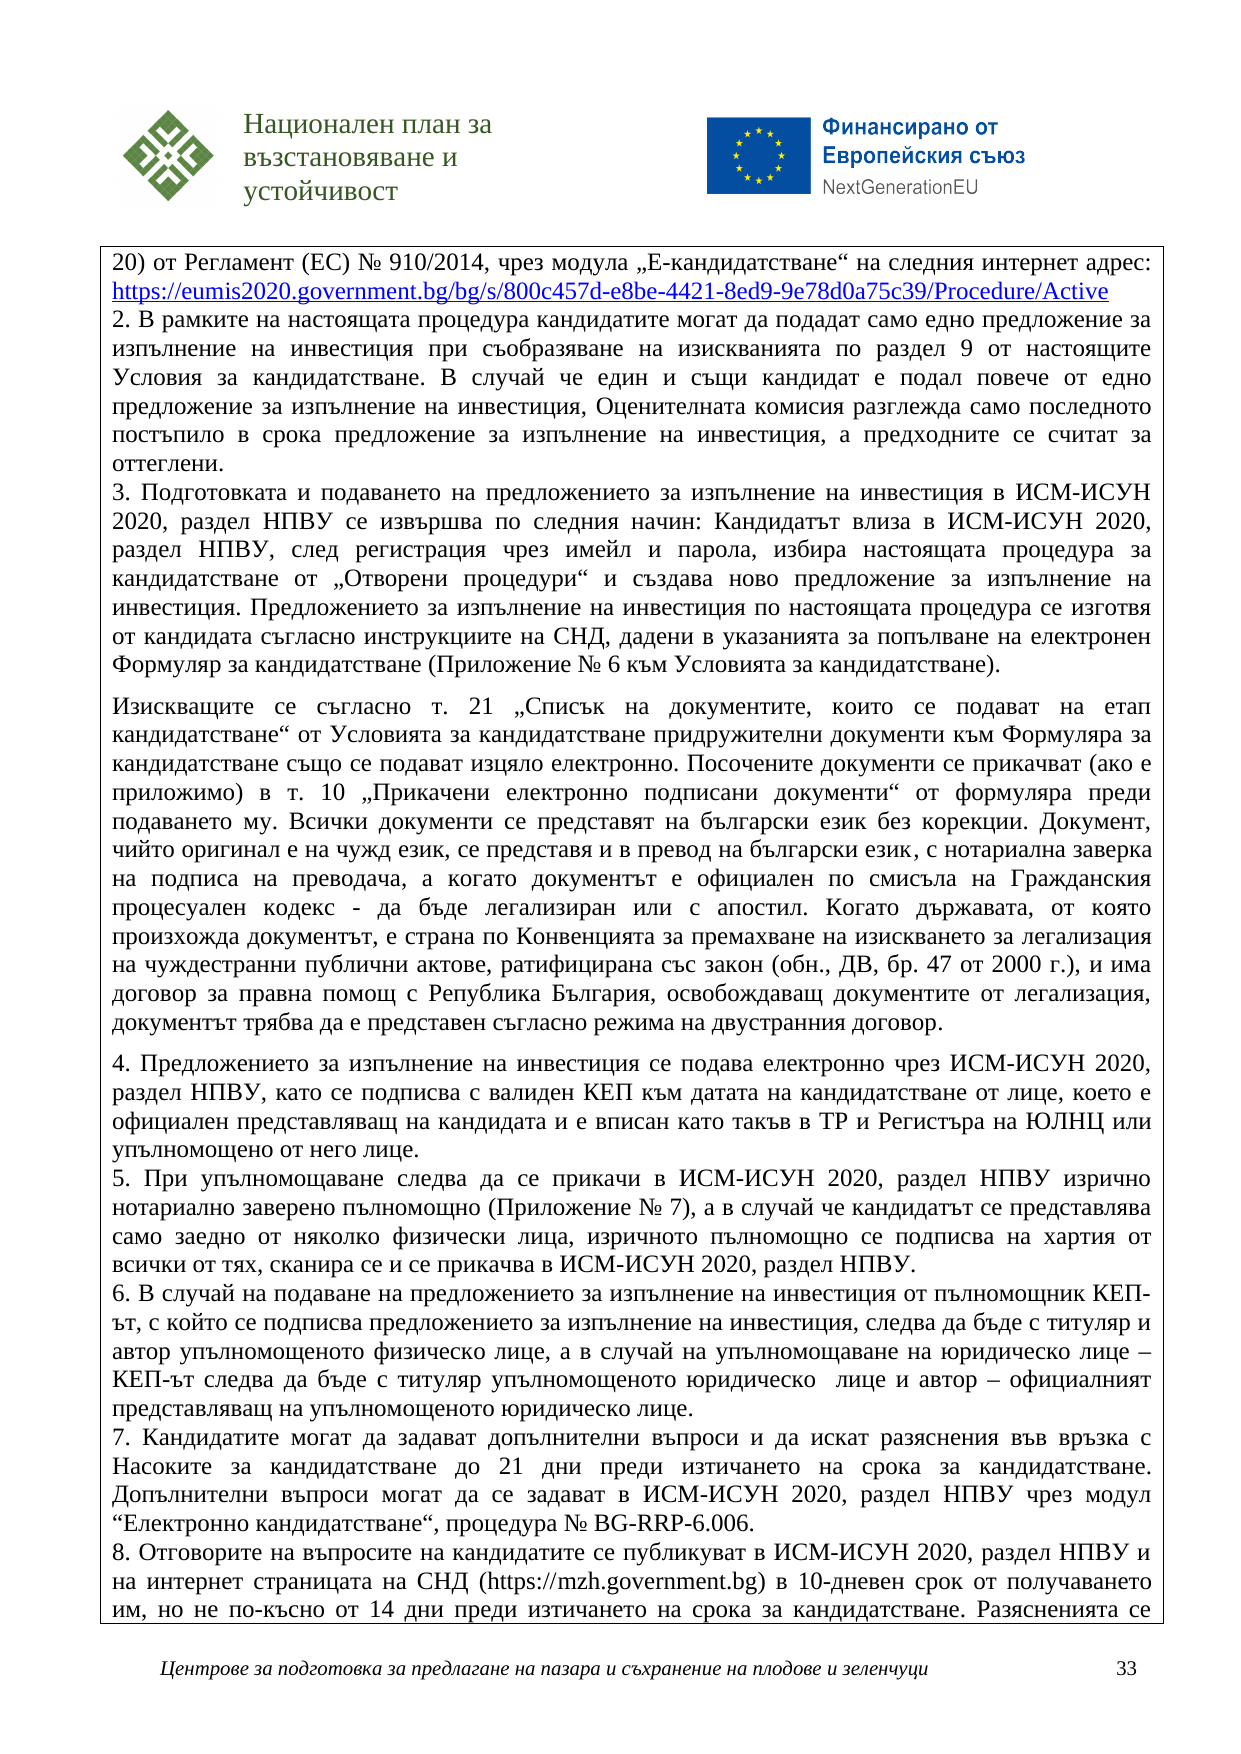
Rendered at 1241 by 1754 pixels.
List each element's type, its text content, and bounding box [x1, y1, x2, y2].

picture [700, 105, 1055, 204]
picture [114, 105, 222, 206]
